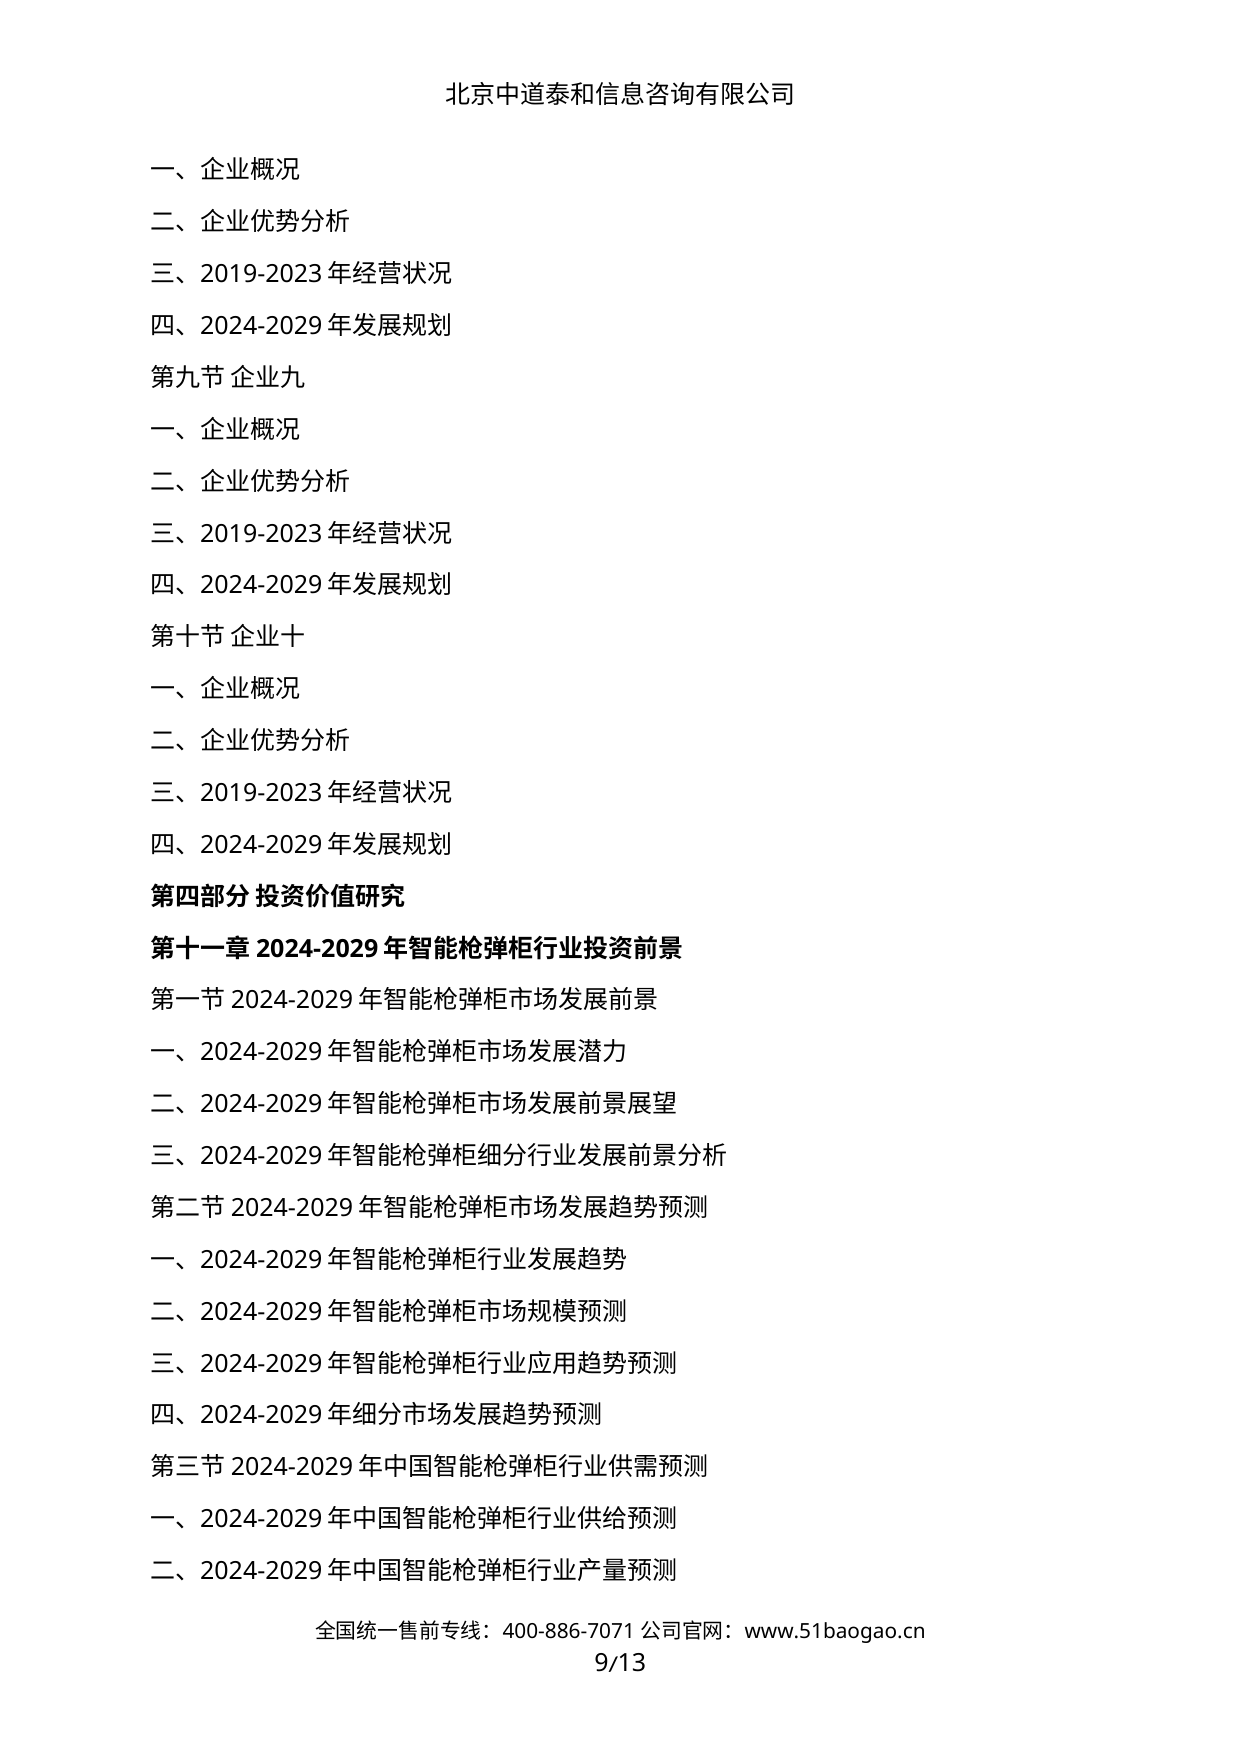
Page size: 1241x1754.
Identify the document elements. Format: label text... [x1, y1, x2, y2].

text 四、2024-2029年发展规划 [150, 306, 1090, 342]
text 三、2024-2029年智能枪弹柜细分行业发展前景分析 [150, 1136, 1090, 1172]
text 四、2024-2029年细分市场发展趋势预测 [150, 1395, 1090, 1431]
text 第十一章 2024-2029年智能枪弹柜行业投资前景 [150, 928, 1090, 964]
text 第三节 2024-2029年中国智能枪弹柜行业供需预测 [150, 1447, 1090, 1483]
text 四、2024-2029年发展规划 [150, 565, 1090, 601]
text 二、2024-2029年中国智能枪弹柜行业产量预测 [150, 1551, 1090, 1587]
text 一、2024-2029年中国智能枪弹柜行业供给预测 [150, 1499, 1090, 1535]
text 第四部分 投资价值研究 [150, 876, 1090, 912]
text 二、企业优势分析 [150, 202, 1090, 238]
text 第十节 企业十 [150, 617, 1090, 653]
text 三、2019-2023年经营状况 [150, 772, 1090, 809]
text 二、2024-2029年智能枪弹柜市场发展前景展望 [150, 1084, 1090, 1120]
text 二、企业优势分析 [150, 461, 1090, 497]
text 第一节 2024-2029年智能枪弹柜市场发展前景 [150, 980, 1090, 1016]
text 二、企业优势分析 [150, 721, 1090, 757]
text 一、企业概况 [150, 669, 1090, 705]
text 一、企业概况 [150, 150, 1090, 186]
text 三、2024-2029年智能枪弹柜行业应用趋势预测 [150, 1343, 1090, 1379]
text 第九节 企业九 [150, 357, 1090, 394]
text 三、2019-2023年经营状况 [150, 254, 1090, 290]
text 一、企业概况 [150, 409, 1090, 446]
text 第二节 2024-2029年智能枪弹柜市场发展趋势预测 [150, 1187, 1090, 1224]
text 二、2024-2029年智能枪弹柜市场规模预测 [150, 1291, 1090, 1327]
text 四、2024-2029年发展规划 [150, 824, 1090, 861]
text 三、2019-2023年经营状况 [150, 513, 1090, 549]
text 一、2024-2029年智能枪弹柜行业发展趋势 [150, 1239, 1090, 1276]
text 一、2024-2029年智能枪弹柜市场发展潜力 [150, 1032, 1090, 1068]
